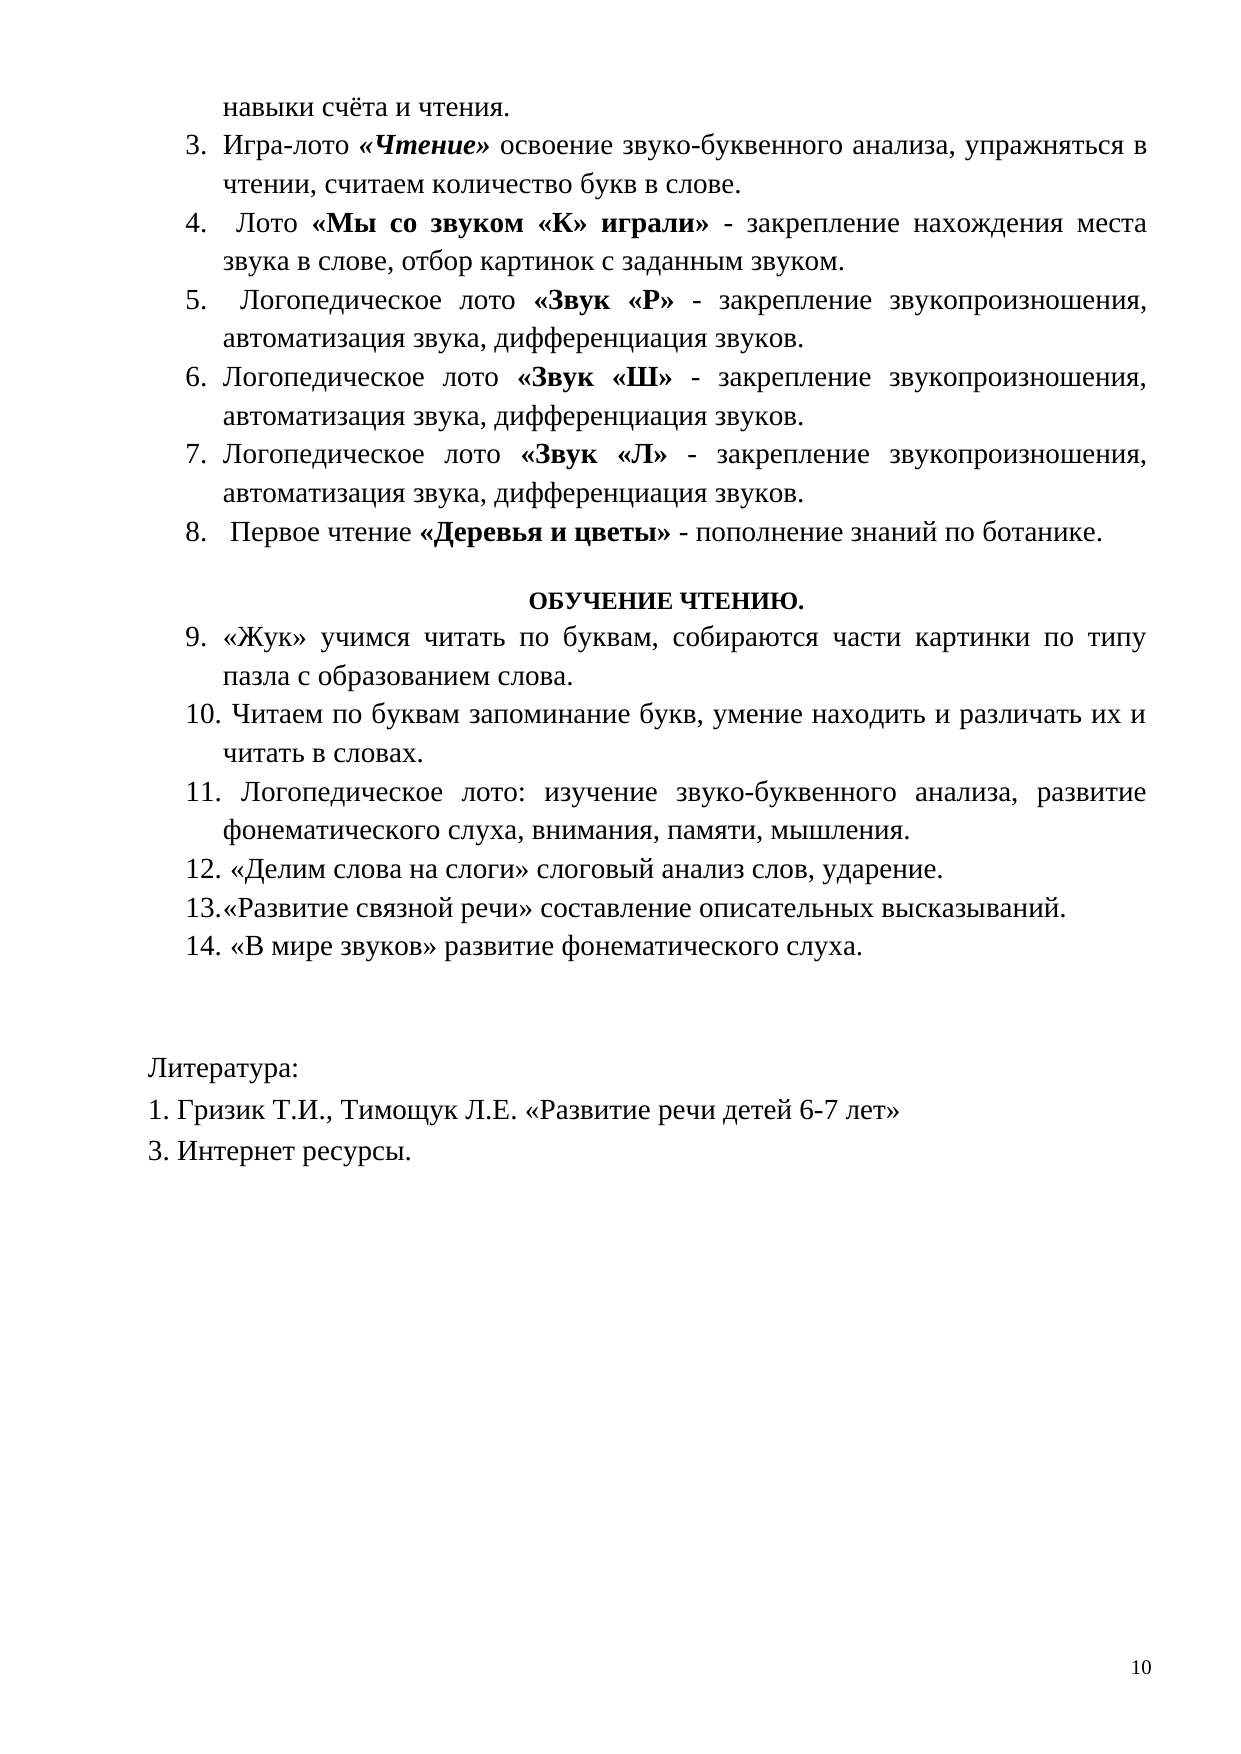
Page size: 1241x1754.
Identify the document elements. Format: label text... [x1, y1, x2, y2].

list «В мире звуков» развитие фонематического слуха. [185, 928, 1148, 962]
text 3. Интернет ресурсы. [148, 1133, 1152, 1167]
list Игра-лото «Чтение» освоение звуко-буквенного анализа, упражняться в чтении, считаем количество букв в слове. [185, 127, 1148, 199]
list Логопедическое лото: изучение звуко-буквенного анализа, развитие фонематического слуха, внимания, памяти, мышления. [185, 774, 1148, 846]
list «Жук» учимся читать по буквам, собираются части картинки по типу пазла с образованием слова. [185, 619, 1148, 691]
list Логопедическое лото «Звук «Л» - закрепление звукопроизношения, автоматизация звука, дифференциация звуков. [185, 437, 1148, 509]
list Логопедическое лото «Звук «Р» - закрепление звукопроизношения, автоматизация звука, дифференциация звуков. [185, 282, 1148, 354]
list Логопедическое лото «Звук «Ш» - закрепление звукопроизношения, автоматизация звука, дифференциация звуков. [185, 359, 1148, 431]
list «Делим слова на слоги» слоговый анализ слов, ударение. [185, 851, 1148, 884]
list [185, 89, 1148, 122]
text 1. Гризик Т.И., Тимощук Л.Е. «Развитие речи детей 6-7 лет» [148, 1092, 1152, 1125]
text ОБУЧЕНИЕ ЧТЕНИЮ. [185, 586, 1148, 614]
list Читаем по буквам запоминание букв, умение находить и различать их и читать в словах. [185, 696, 1148, 768]
list Лото «Мы со звуком «К» играли» - закрепление нахождения места звука в слове, отбор картинок с заданным звуком. [185, 205, 1148, 277]
list Первое чтение «Деревья и цветы» - пополнение знаний по ботанике. [185, 514, 1148, 547]
text Литература: [148, 1050, 1152, 1084]
list «Развитие связной речи» составление описательных высказываний. [185, 890, 1148, 923]
